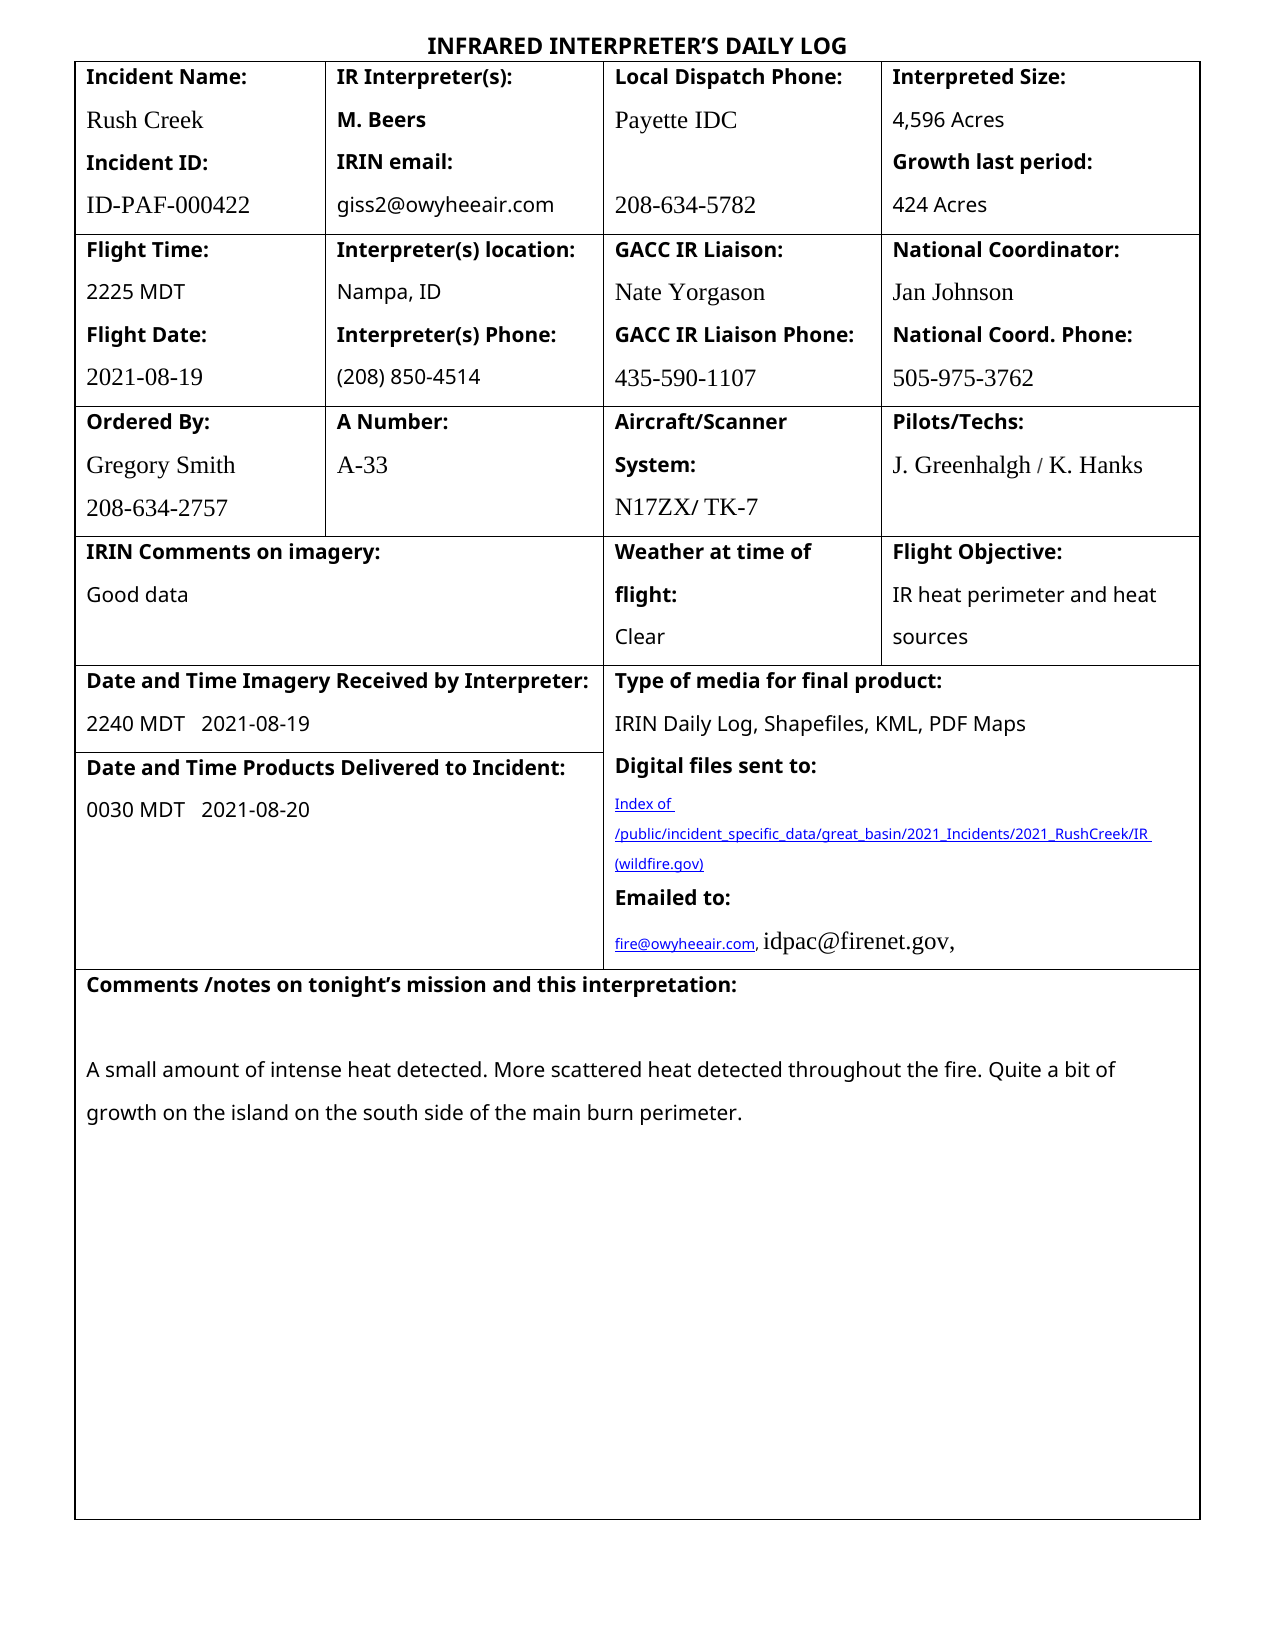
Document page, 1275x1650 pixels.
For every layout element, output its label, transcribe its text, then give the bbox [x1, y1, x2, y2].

table_header Interpreted Size: 4,596 Acres Growth last period: 424 Acres [882, 62, 1199, 234]
table_cell Flight Objective: IR heat perimeter and heat sources [882, 537, 1199, 665]
table_cell Type of media for final product: IRIN Daily Log, Shapefiles, KML, PDF Maps Digital files sent to: Index of /public/incident_specific_data/great_basin/2021_Incidents/2021_RushCreek/IR (wildfire.gov) Emailed to: fire@owyheeair.com, [604, 666, 1199, 969]
table_header IR Interpreter(s): M. Beers IRIN email: giss2@owyheeair.com [326, 62, 603, 234]
table_cell Pilots/Techs: / [882, 407, 1199, 536]
table_cell Comments /notes on tonight’s mission and this interpretation: A small amount of intense heat detected. More scattered heat detected throughout the fire. Quite a bit of growth on the island on the south side of the main burn perimeter. [76, 970, 1199, 1519]
table_cell Ordered By: [76, 407, 325, 536]
table_header Local Dispatch Phone: [604, 62, 881, 234]
table_cell National Coordinator: National Coord. Phone: [882, 235, 1199, 406]
table_cell Interpreter(s) location: Nampa, ID Interpreter(s) Phone: (208) 850-4514 [326, 235, 603, 406]
table_cell Date and Time Products Delivered to Incident: 0030 MDT [76, 753, 603, 969]
table_cell Date and Time Imagery Received by Interpreter: 2240 MDT [76, 666, 603, 752]
table_cell A Number: [326, 407, 603, 536]
table_cell GACC IR Liaison: GACC IR Liaison Phone: [604, 235, 881, 406]
table_cell Weather at time of flight: Clear [604, 537, 881, 665]
table_cell IRIN Comments on imagery: Good data [76, 537, 603, 665]
table_cell Aircraft/Scanner System: / [604, 407, 881, 536]
table_header Incident Name: Incident ID: [76, 62, 325, 234]
table_cell Flight Time: 2225 MDT Flight Date: [76, 235, 325, 406]
